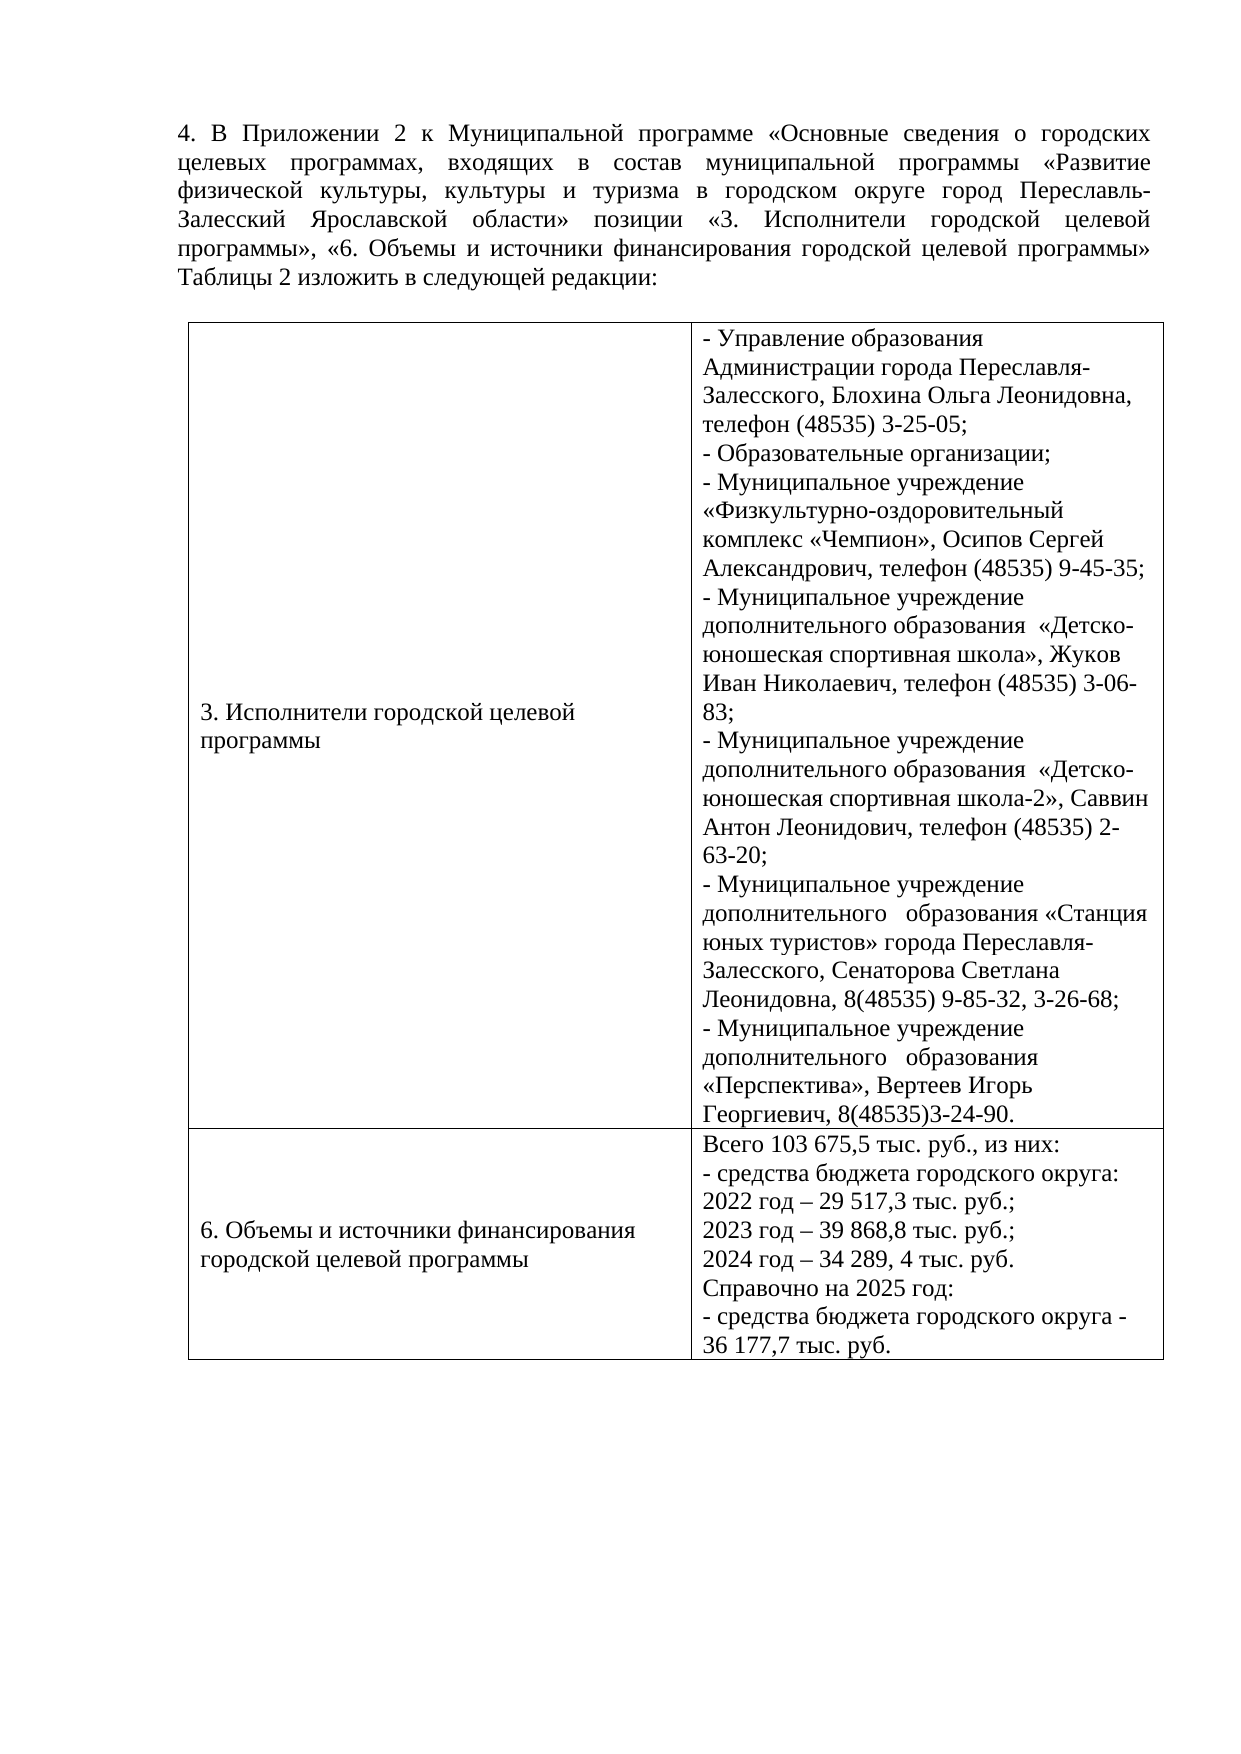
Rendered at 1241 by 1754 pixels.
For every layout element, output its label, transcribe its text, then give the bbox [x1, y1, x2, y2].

table_header 3. Исполнители городской целевой программы [189, 323, 691, 1128]
table_cell Всего 103 675,5 тыс. руб., из них: - средства бюджета городского округа: 2022 год – 29 517,3 тыс. руб.; 2023 год – 39 868,8 тыс. руб.; 2024 год – 34 289, 4 тыс. руб. Справочно на 2025 год: - средства бюджета городского округа - 36 177,7 тыс. руб. [692, 1129, 1163, 1359]
text 4. В Приложении 2 к Муниципальной программе «Основные сведения о городских целевых программах, входящих в состав муниципальной программы «Развитие физической культуры, культуры и туризма в городском округе город Переславль-Залесский Ярославской области» позиции «3. Исполнители городской целевой программы», «6. Объемы и источники финансирования городской целевой программы» Таблицы 2 изложить в следующей редакции: [177, 118, 1152, 291]
table_cell 6. Объемы и источники финансирования городской целевой программы [189, 1129, 691, 1359]
table_header - Управление образования Администрации города Переславля-Залесского, Блохина Ольга Леонидовна, телефон (48535) 3-25-05; - Образовательные организации; - Муниципальное учреждение «Физкультурно-оздоровительный комплекс «Чемпион», Осипов Сергей Александрович, телефон (48535) 9-45-35; - Муниципальное учреждение дополнительного образования «Детско-юношеская спортивная школа», Жуков Иван Николаевич, телефон (48535) 3-06-83; - Муниципальное учреждение дополнительного образования «Детско-юношеская спортивная школа-2», Саввин Антон Леонидович, телефон (48535) 2-63-20; - Муниципальное учреждение дополнительного образования «Станция юных туристов» города Переславля-Залесского, Сенаторова Светлана Леонидовна, 8(48535) 9-85-32, 3-26-68; - Муниципальное учреждение дополнительного образования «Перспектива», Вертеев Игорь Георгиевич, 8(48535)3-24-90. [692, 323, 1163, 1128]
